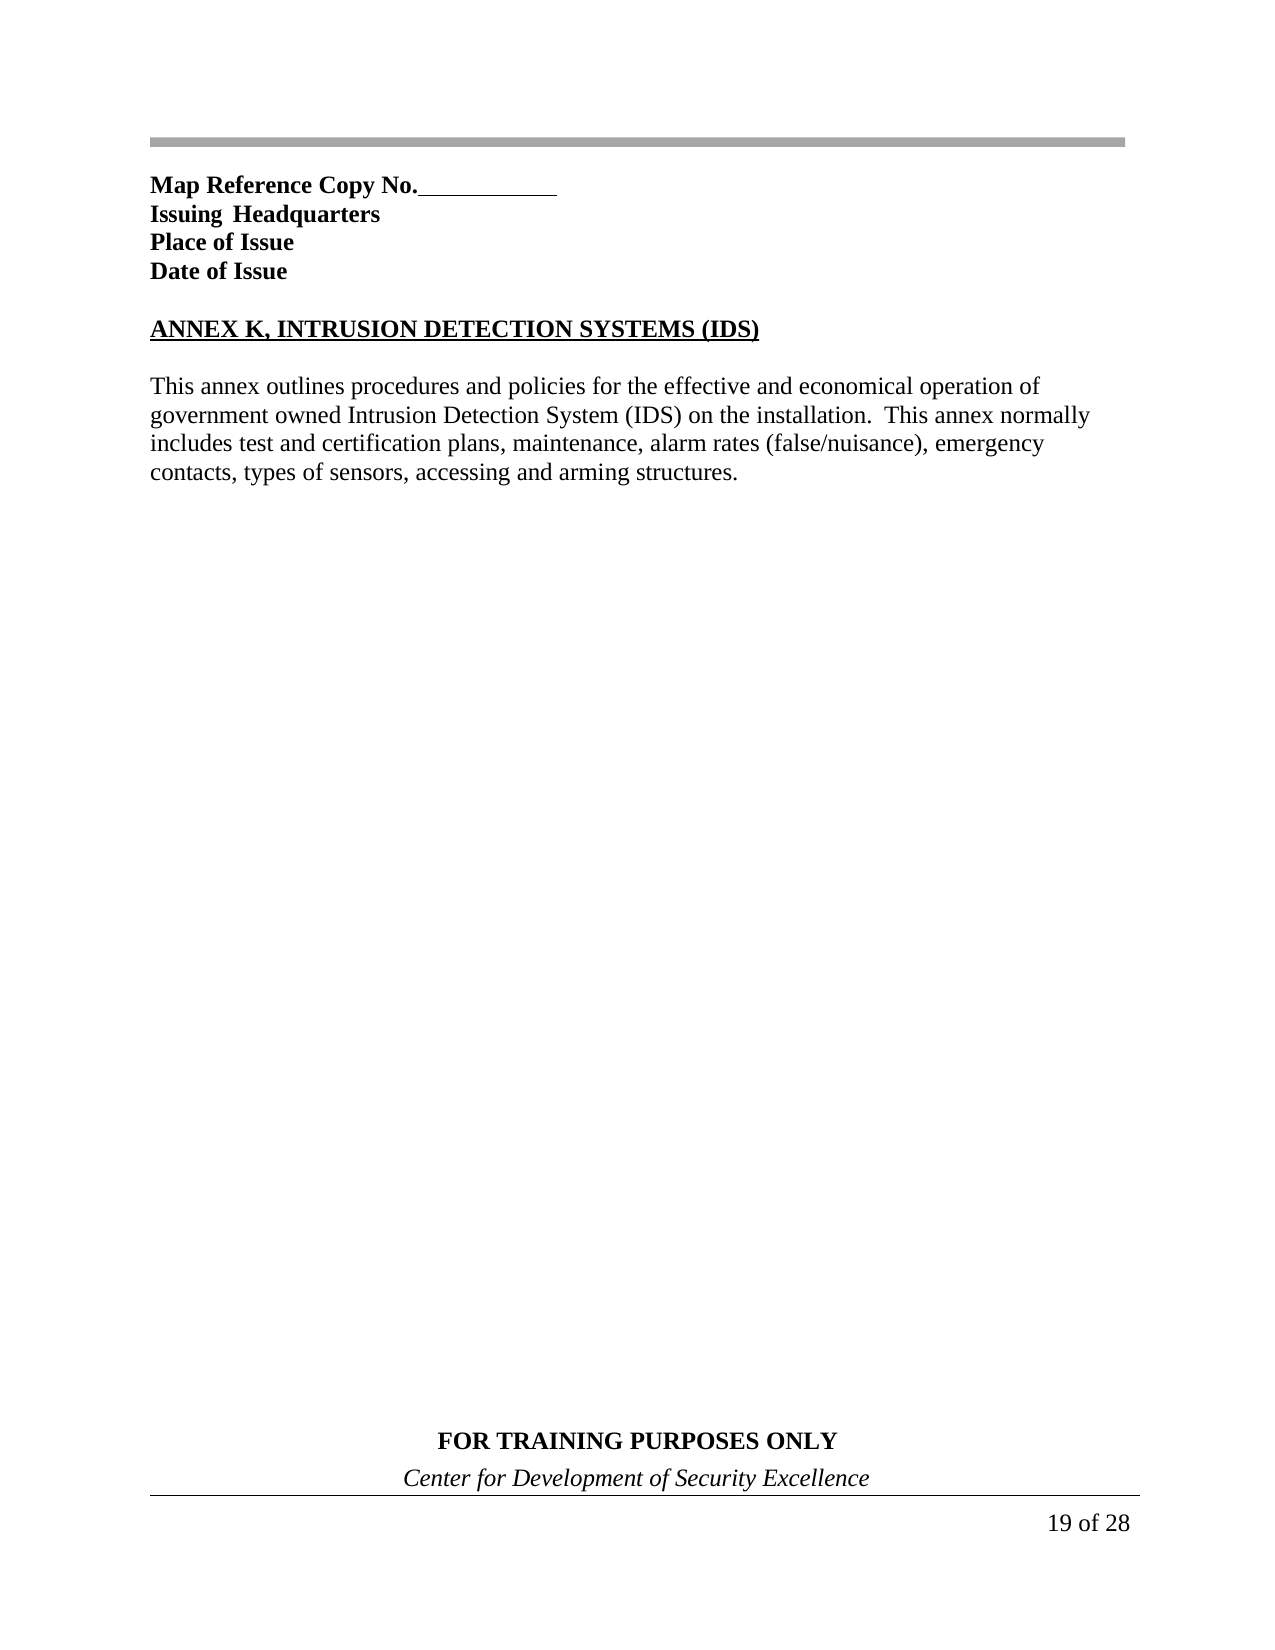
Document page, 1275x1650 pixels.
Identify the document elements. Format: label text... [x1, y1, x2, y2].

text This annex outlines procedures and policies for the effective and economical operation of government owned Intrusion Detection System (IDS) on the installation. This annex normally includes test and certification plans, maintenance, alarm rates (false/nuisance), emergency contacts, types of sensors, accessing and arming structures. [150, 371, 1106, 486]
text ANNEX K, INTRUSION DETECTION SYSTEMS (IDS) [150, 314, 1152, 342]
text Place of Issue Date of Issue [150, 227, 341, 285]
subtitle Map Reference Copy No. Issuing Headquarters [150, 170, 557, 227]
